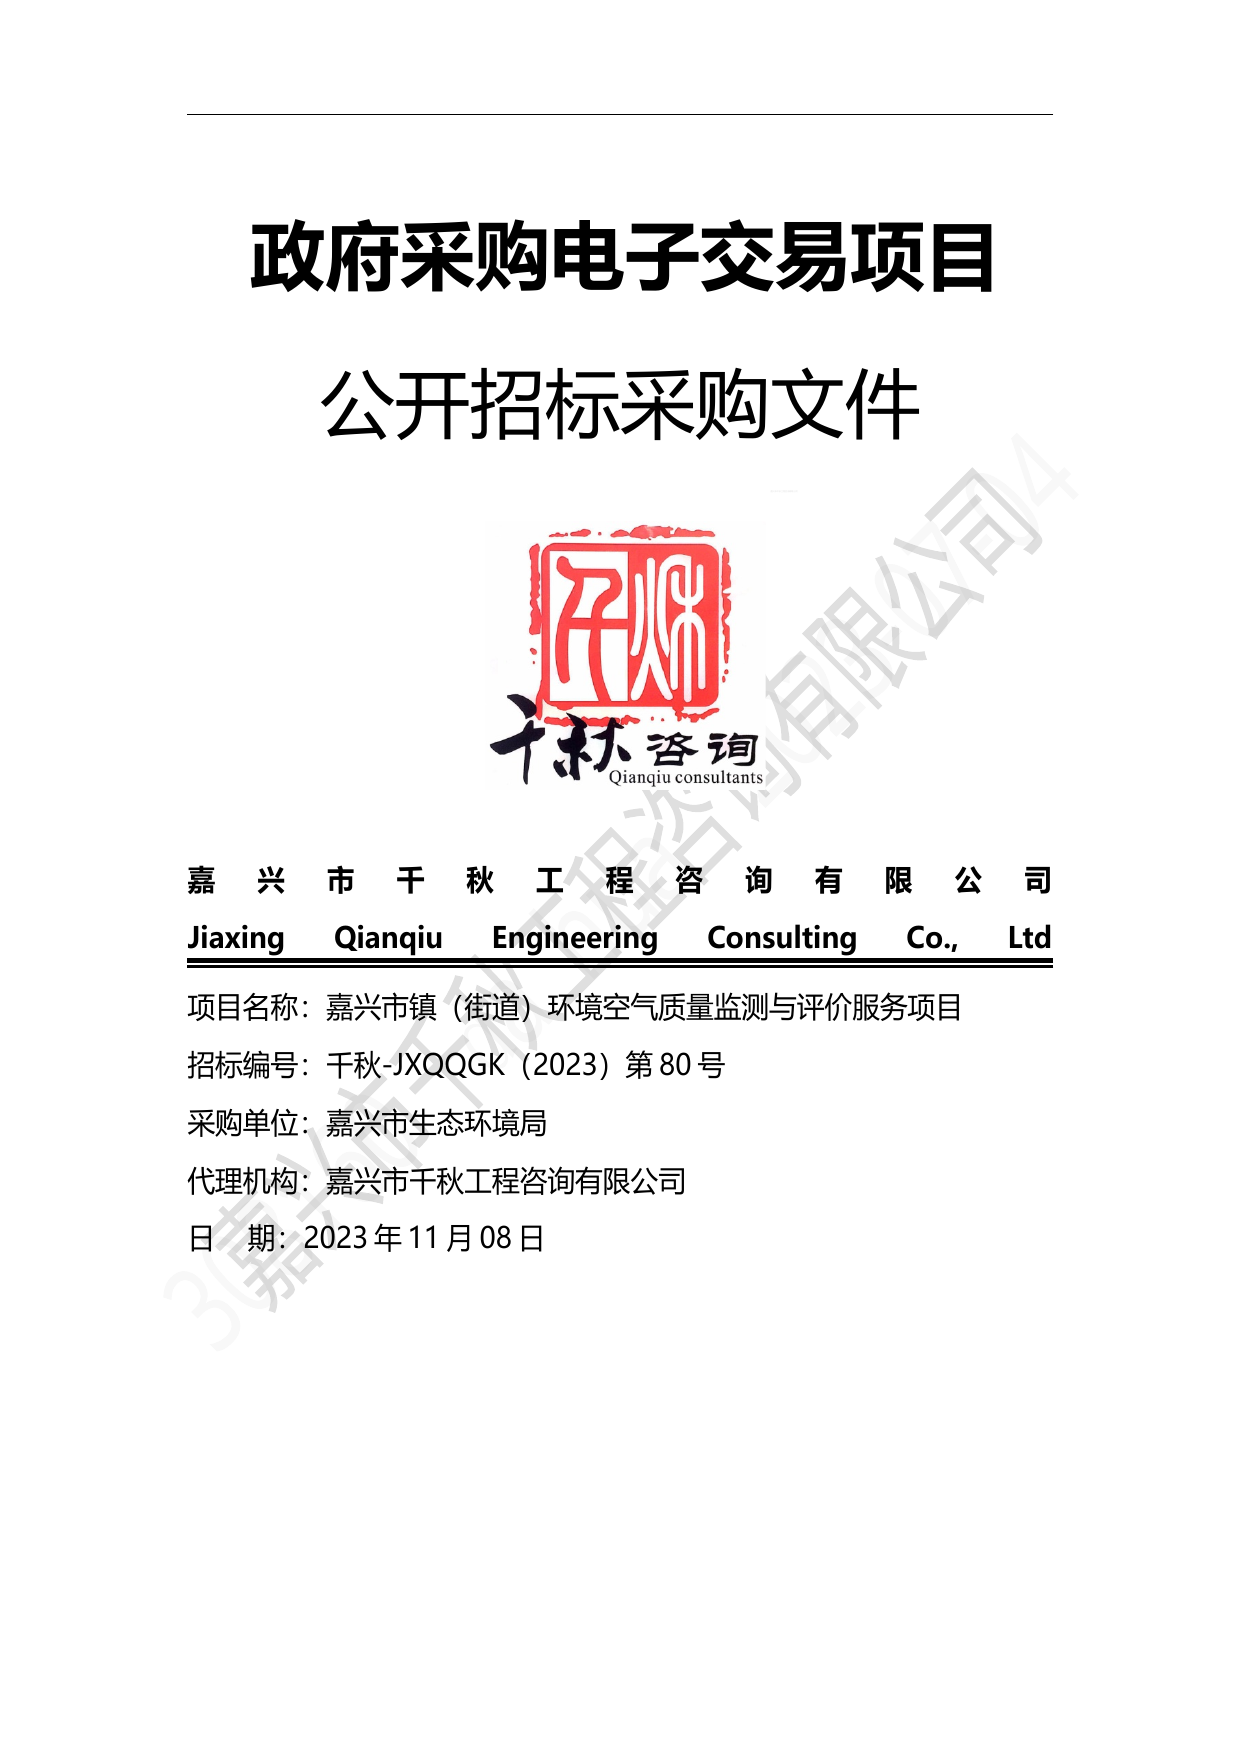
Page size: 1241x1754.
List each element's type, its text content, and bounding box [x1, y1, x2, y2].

text 公开招标采购文件 [187, 351, 1053, 450]
text 日 期：2023年11月08日 [187, 1218, 1053, 1257]
text 政府采购电子交易项目 [143, 203, 1107, 302]
text 项目名称：嘉兴市镇（街道）环境空气质量监测与评价服务项目 [187, 987, 1053, 1025]
text 代理机构：嘉兴市千秋工程咨询有限公司 [187, 1160, 1053, 1199]
text 采购单位：嘉兴市生态环境局 [187, 1102, 1053, 1141]
text 招标编号：千秋-JXQQGK（2023）第80号 [187, 1045, 1053, 1083]
text 嘉兴市千秋工程咨询有限公司 [187, 860, 1053, 898]
picture [484, 521, 766, 790]
text Jiaxing Qianqiu Engineering Consulting Co., Ltd [187, 917, 1053, 958]
